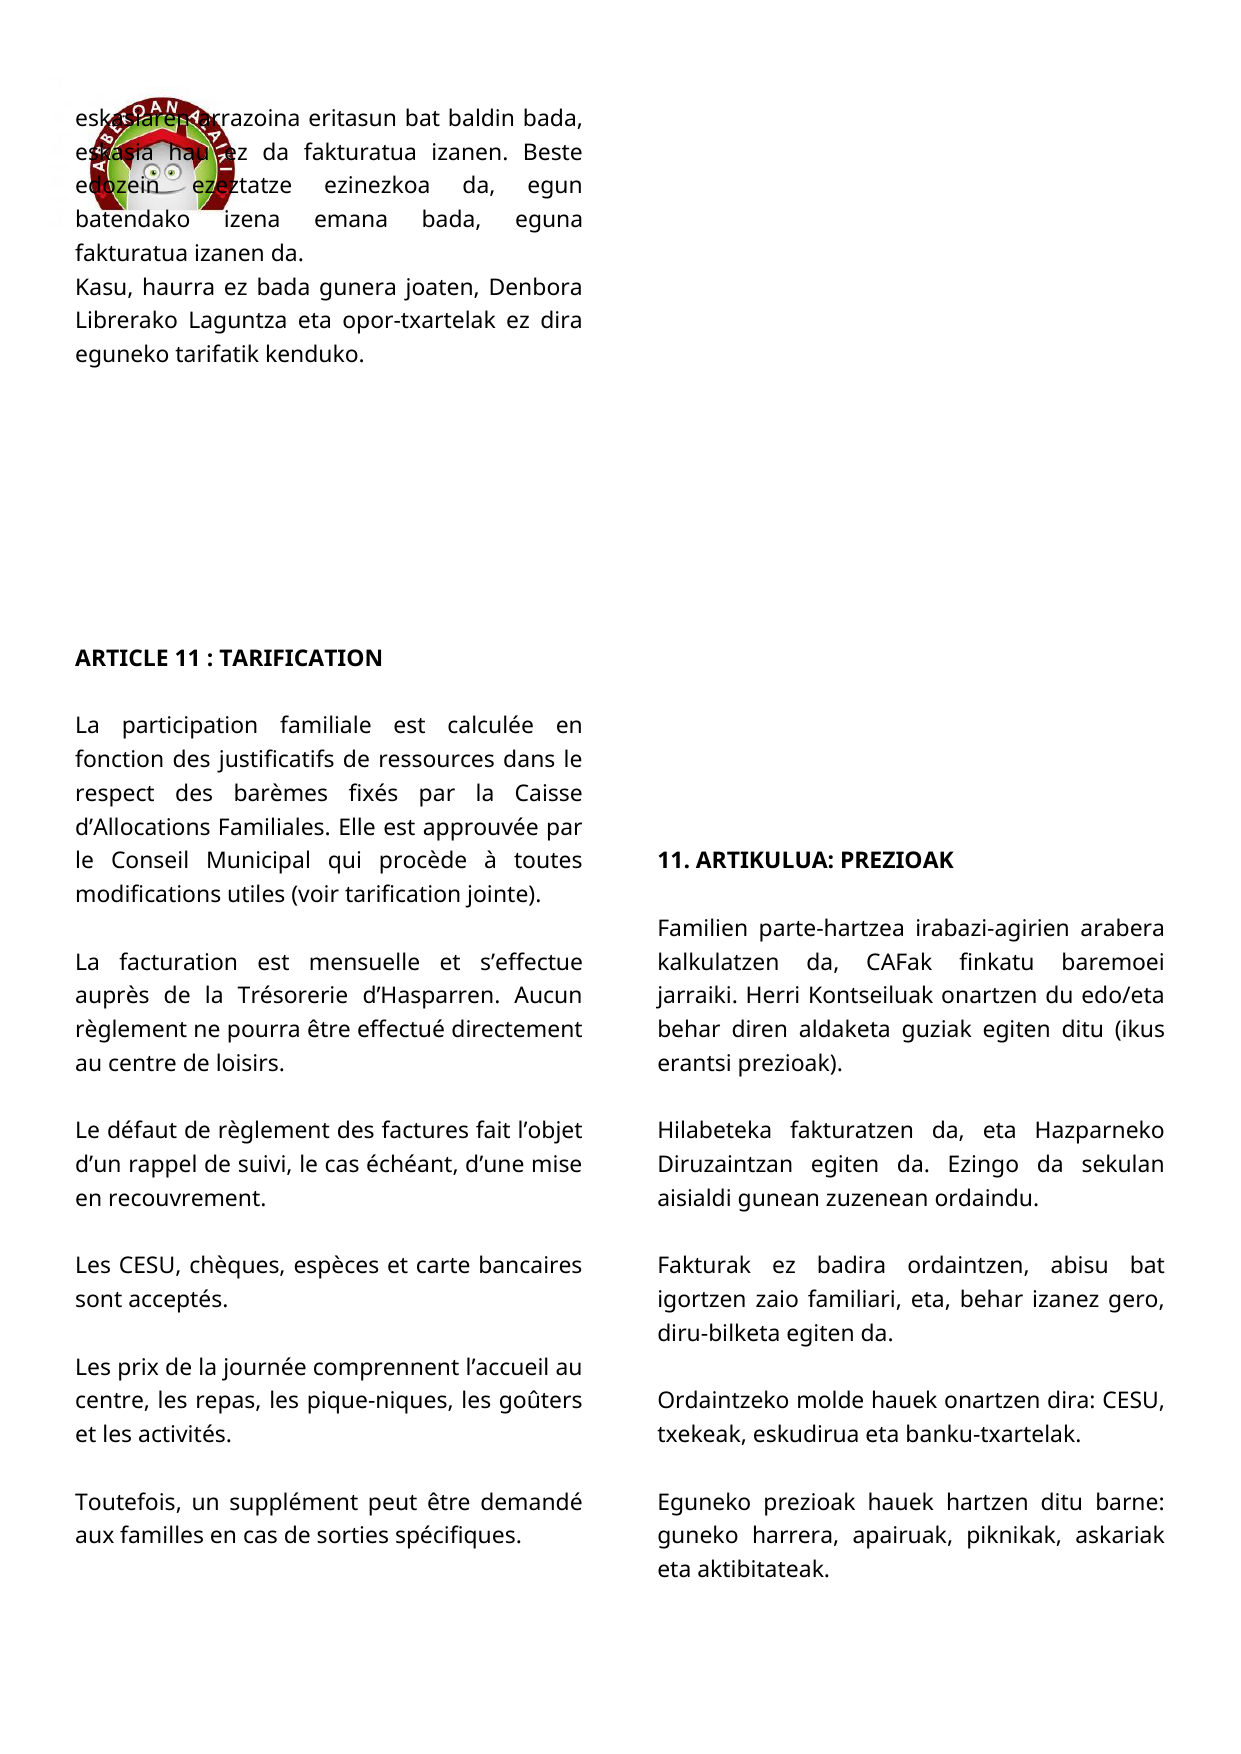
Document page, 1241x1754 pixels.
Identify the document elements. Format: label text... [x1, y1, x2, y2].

picture [50, 75, 274, 233]
text La facturation est mensuelle et s’effectue auprès de la Trésorerie d’Hasparren. Aucun règlement ne pourra être effectué directement au centre de loisirs. [75, 946, 583, 1078]
text Eguneko prezioak hauek hartzen ditu barne: guneko harrera, apairuak, piknikak, askariak eta aktibitateak. [657, 1486, 1165, 1584]
text Fakturak ez badira ordaintzen, abisu bat igortzen zaio familiari, eta, behar izanez gero, diru-bilketa egiten da. [657, 1249, 1165, 1348]
text Les prix de la journée comprennent l’accueil au centre, les repas, les pique-niques, les goûters et les activités. [75, 1351, 583, 1449]
text ARTICLE 11 : TARIFICATION [75, 642, 583, 673]
text 11. ARTIKULUA: PREZIOAK [657, 844, 1165, 876]
text Kasu, haurra ez bada gunera joaten, Denbora Librerako Laguntza eta opor-txartelak ez dira eguneko tarifatik kenduko. [75, 271, 583, 369]
text Familien parte-hartzea irabazi-agirien arabera kalkulatzen da, CAFak finkatu baremoei jarraiki. Herri Kontseiluak onartzen du edo/eta behar diren aldaketa guziak egiten ditu (ikus erantsi prezioak). [657, 912, 1165, 1078]
text La participation familiale est calculée en fonction des justificatifs de ressources dans le respect des barèmes fixés par la Caisse d’Allocations Familiales. Elle est approuvée par le Conseil Municipal qui procède à toutes modifications utiles (voir tarification jointe). [75, 709, 583, 909]
text Le défaut de règlement des factures fait l’objet d’un rappel de suivi, le cas échéant, d’une mise en recouvrement. [75, 1114, 583, 1213]
text Toutefois, un supplément peut être demandé aux familles en cas de sorties spécifiques. [75, 1486, 583, 1551]
text Les CESU, chèques, espèces et carte bancaires sont acceptés. [75, 1249, 583, 1314]
text Hilabeteka fakturatzen da, eta Hazparneko Diruzaintzan egiten da. Ezingo da sekulan aisialdi gunean zuzenean ordaindu. [657, 1114, 1165, 1213]
text Ordaintzeko molde hauek onartzen dira: CESU, txekeak, eskudirua eta banku-txartelak. [657, 1384, 1165, 1449]
